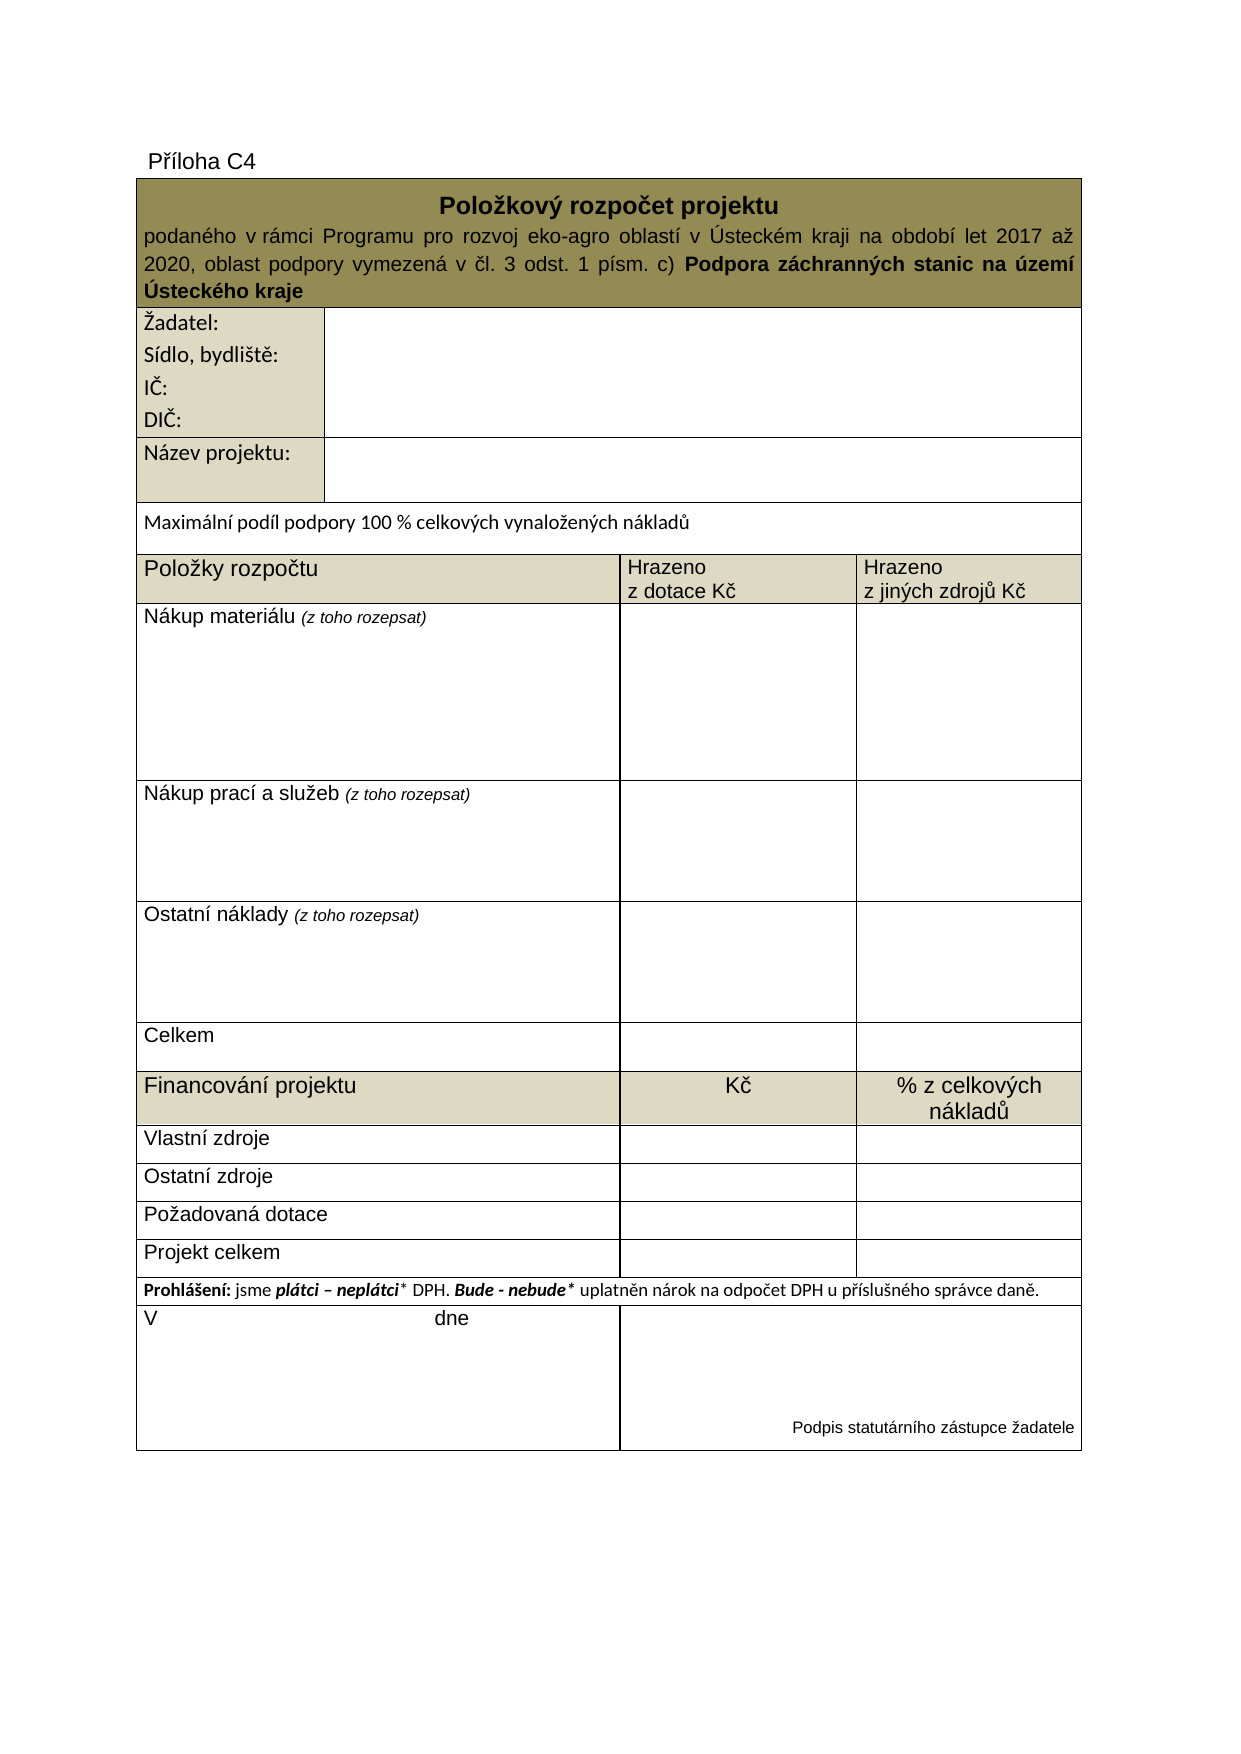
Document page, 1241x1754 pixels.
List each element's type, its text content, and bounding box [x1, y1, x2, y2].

table_header Položkový rozpočet projektu podaného v rámci Programu pro rozvoj eko-agro oblastí v Ústeckém kraji na období let 2017 až 2020, oblast podpory vymezená v čl. 3 odst. 1 písm. c) Podpora záchranných stanic na území Ústeckého kraje [137, 179, 1081, 307]
table_cell [857, 1202, 1081, 1239]
table_cell [857, 781, 1081, 901]
table_cell Kč [621, 1072, 856, 1124]
table_cell Prohlášení: jsme plátci – neplátci* DPH. Bude - nebude* uplatněn nárok na odpočet DPH u příslušného správce daně. [137, 1278, 1081, 1305]
table_cell Hrazeno z jiných zdrojů Kč [857, 555, 1081, 603]
table_cell [325, 308, 1081, 437]
table_cell Hrazeno z dotace Kč [621, 555, 856, 603]
table_cell [621, 1240, 856, 1277]
table_cell Žadatel: Sídlo, bydliště: IČ: DIČ: [137, 308, 324, 437]
table_cell Ostatní náklady (z toho rozepsat) [137, 902, 619, 1022]
table_cell [621, 1126, 856, 1163]
table_cell [857, 1023, 1081, 1071]
text Příloha C4 [148, 148, 1093, 174]
table_cell [857, 1126, 1081, 1163]
table_cell [857, 604, 1081, 780]
table_cell Nákup prací a služeb (z toho rozepsat) [137, 781, 619, 901]
table_cell [621, 1164, 856, 1201]
table_cell [621, 902, 856, 1022]
table_cell Ostatní zdroje [137, 1164, 619, 1201]
table_cell Vlastní zdroje [137, 1126, 619, 1163]
table_cell Financování projektu [137, 1072, 619, 1124]
table_cell Název projektu: [137, 438, 324, 502]
table_cell Podpis statutárního zástupce žadatele [621, 1306, 1081, 1450]
table_cell Celkem [137, 1023, 619, 1071]
table_cell Maximální podíl podpory 100 % celkových vynaložených nákladů [137, 503, 1081, 554]
table_cell V dne [137, 1306, 619, 1450]
table_cell Nákup materiálu (z toho rozepsat) [137, 604, 619, 780]
table_cell [621, 781, 856, 901]
table_cell [325, 438, 1081, 502]
table_cell [857, 1240, 1081, 1277]
table_cell [621, 1202, 856, 1239]
table_cell Požadovaná dotace [137, 1202, 619, 1239]
table_cell Položky rozpočtu [137, 555, 619, 603]
table_cell Projekt celkem [137, 1240, 619, 1277]
table_cell [621, 1023, 856, 1071]
table_cell [857, 1164, 1081, 1201]
table_cell [857, 902, 1081, 1022]
table_cell [621, 604, 856, 780]
table_cell % z celkových nákladů [857, 1072, 1081, 1124]
